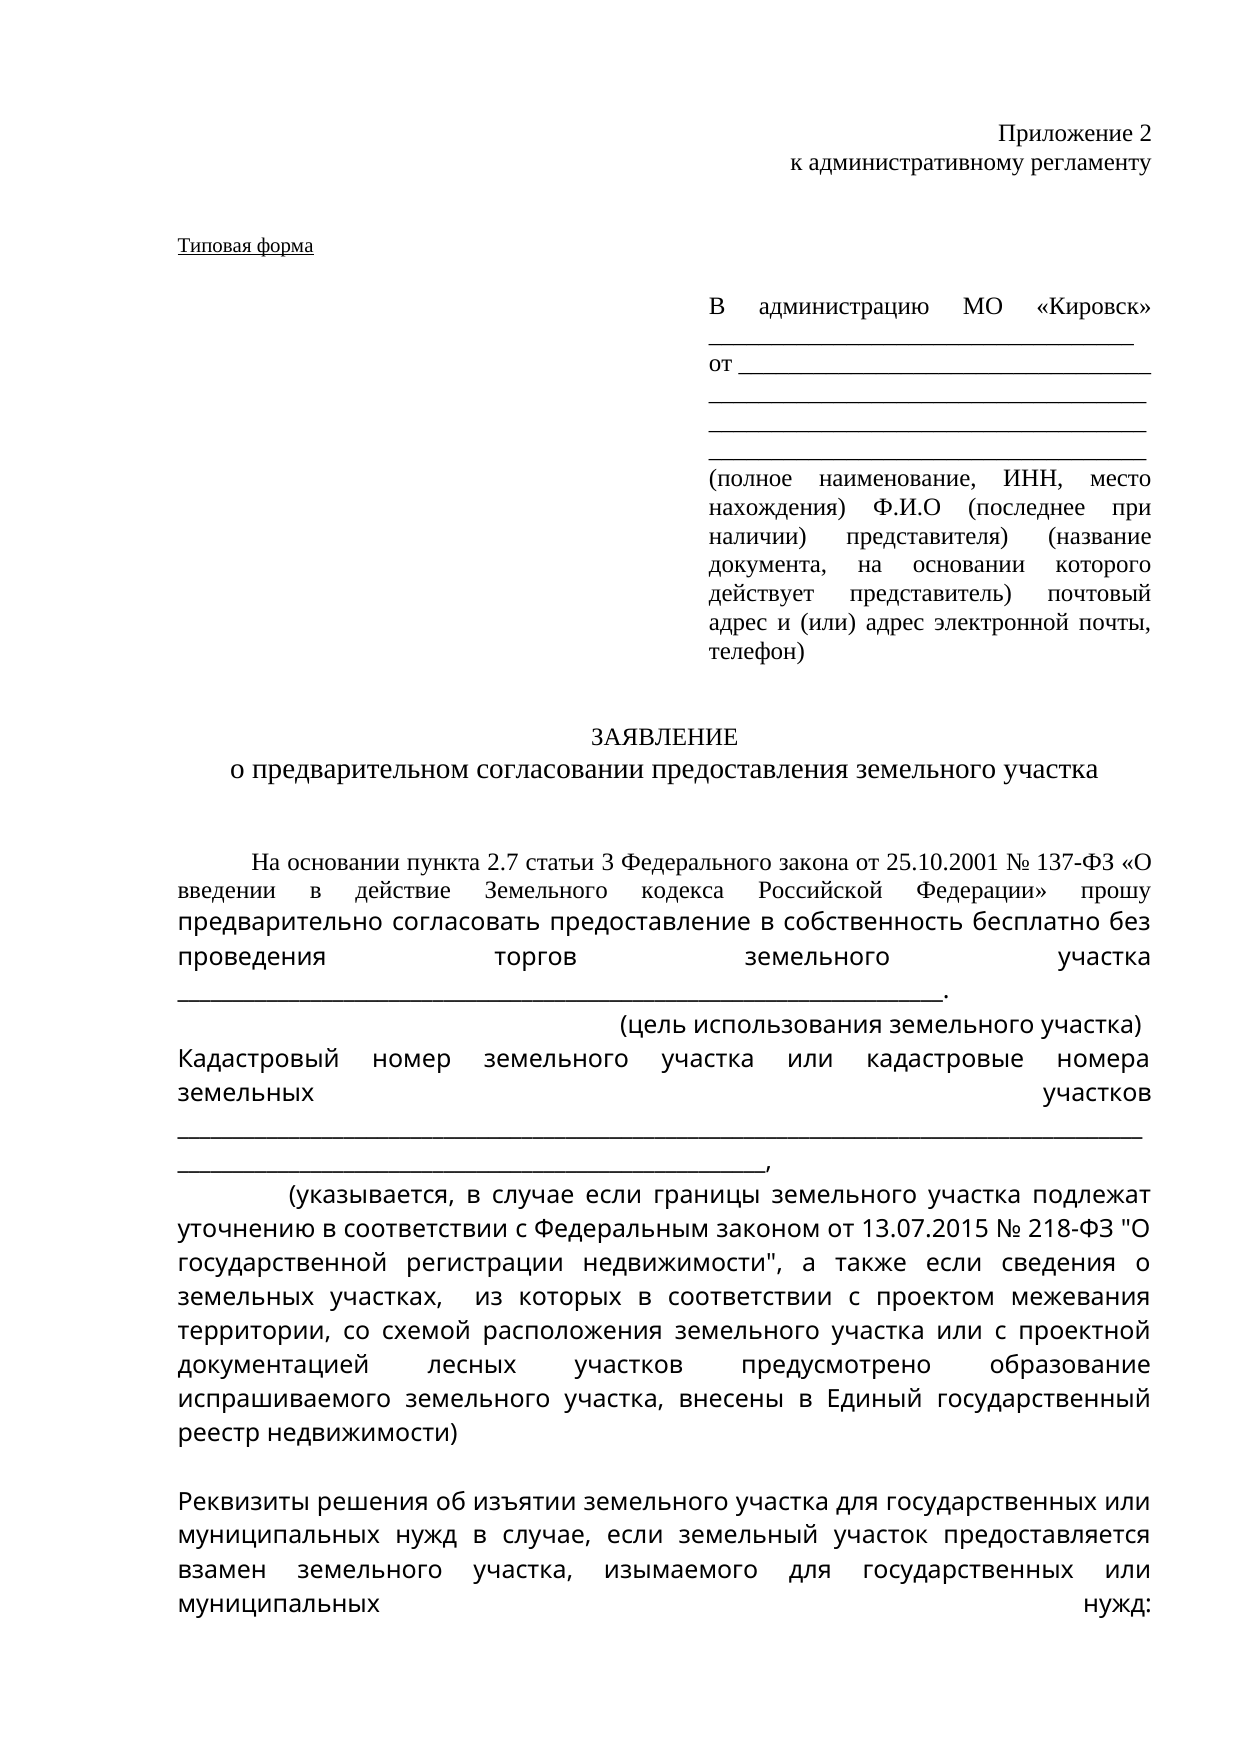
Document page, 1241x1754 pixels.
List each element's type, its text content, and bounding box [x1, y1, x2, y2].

text (указывается, в случае если границы земельного участка подлежат уточнению в соответствии с Федеральным законом от 13.07.2015 № 218-ФЗ "О государственной регистрации недвижимости", а также если сведения о земельных участках, из которых в соответствии с проектом межевания территории, со схемой расположения земельного участка или с проектной документацией лесных участков предусмотрено образование испрашиваемого земельного участка, внесены в Единый государственный реестр недвижимости) [177, 1177, 1152, 1449]
text В администрацию МО «Кировск» __________________________________ [709, 257, 1152, 348]
text ЗАЯВЛЕНИЕ [177, 722, 1152, 751]
text Приложение 2 [177, 118, 1152, 147]
text Типовая форма [177, 233, 1152, 257]
text к административному регламенту [591, 147, 1152, 176]
text ___________________________________ [709, 377, 1152, 406]
text о предварительном согласовании предоставления земельного участка [177, 751, 1152, 784]
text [177, 1483, 1152, 1619]
text ___________________________________ [709, 434, 1152, 463]
text (цель использования земельного участка) [546, 1006, 1152, 1040]
text ___________________________________ [709, 406, 1152, 434]
text от _________________________________ [709, 348, 1152, 377]
text (полное наименование, ИНН, место нахождения) Ф.И.О (последнее при наличии) представителя) (название документа, на основании которого действует представитель) почтовый адрес и (или) адрес электронной почты, телефон) [709, 463, 1152, 664]
text На основании пункта 2.7 статьи 3 Федерального закона от 25.10.2001 № 137-ФЗ «О введении в действие Земельного кодекса Российской Федерации» прошу предварительно согласовать предоставление в собственность бесплатно без проведения торгов земельного участка _____________________________________________________________________. [177, 847, 1152, 1006]
text Кадастровый номер земельного участка или кадастровые номера земельных участков ____________________________________________________________________________________________________________________________________________, [177, 1040, 1152, 1177]
